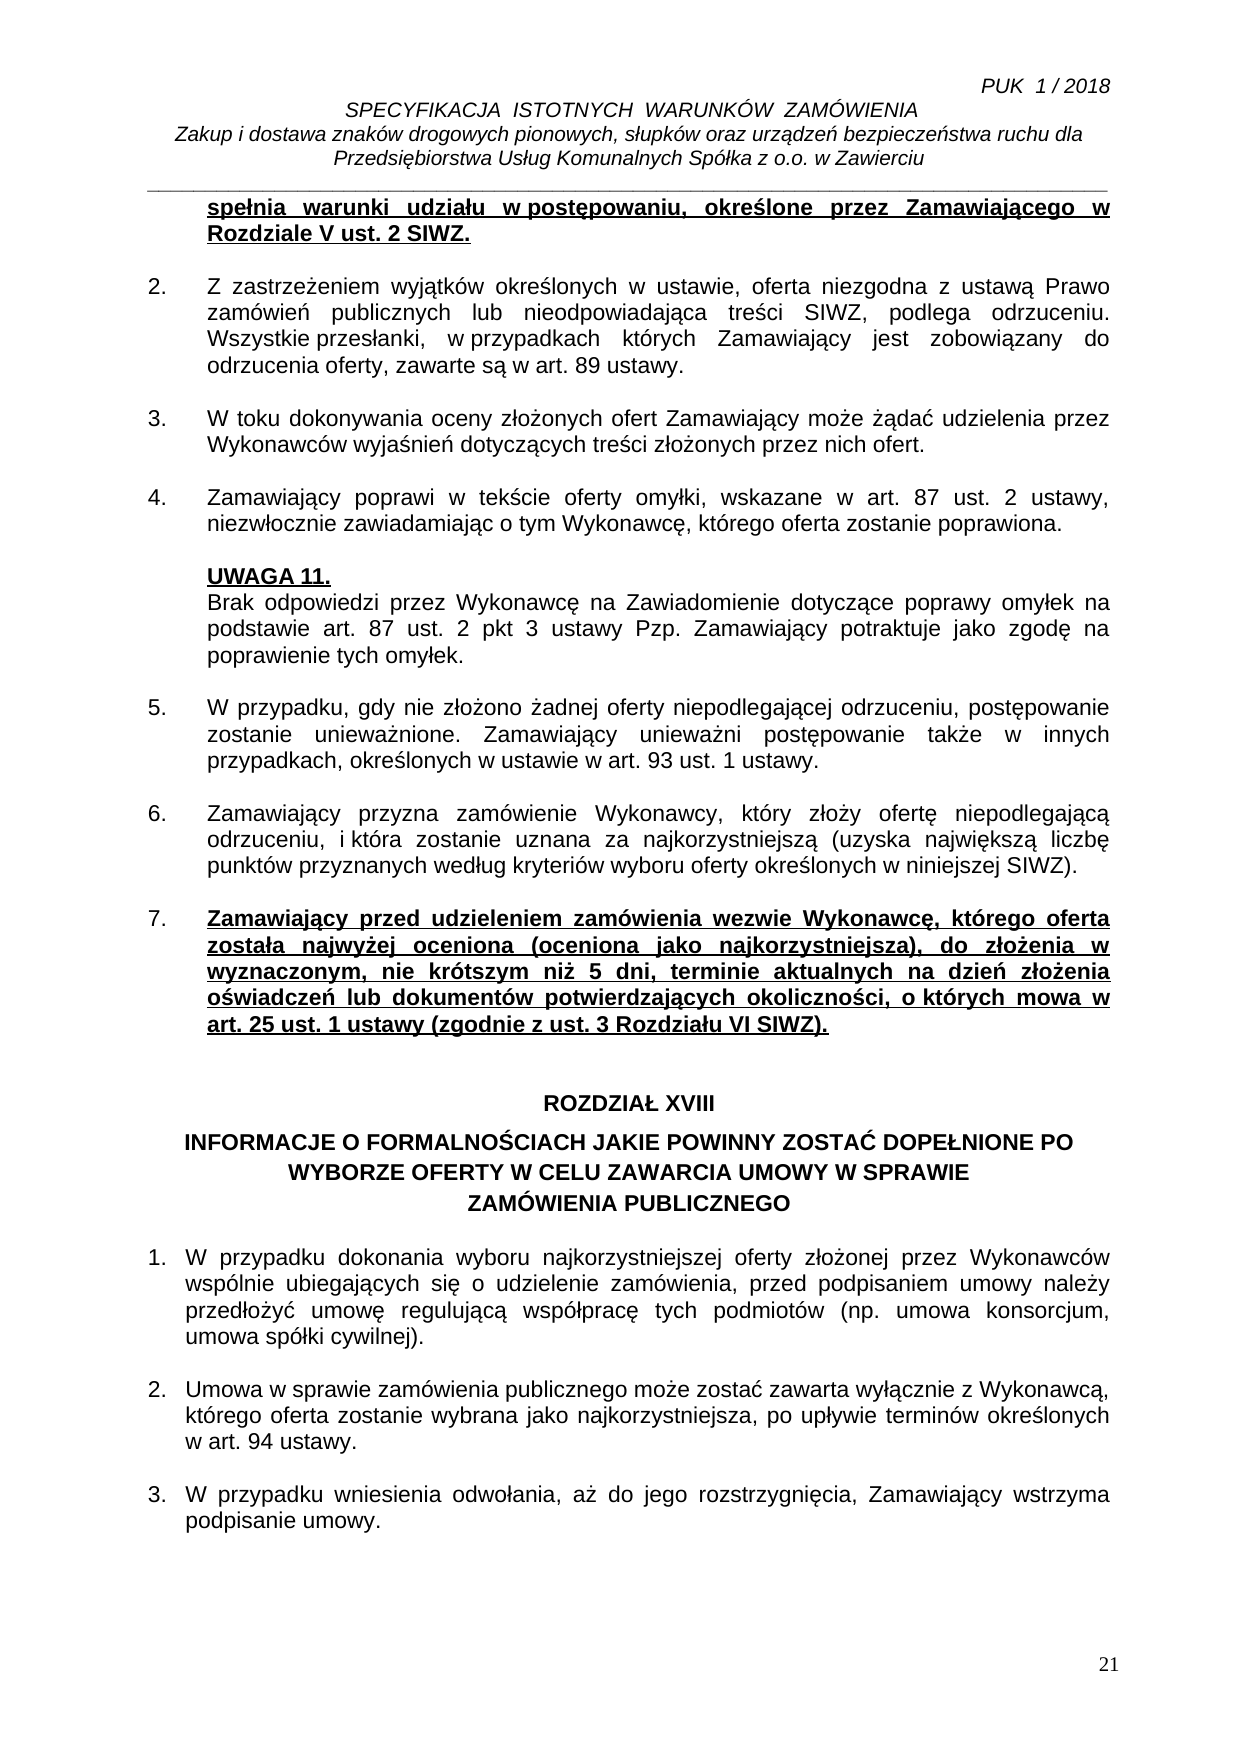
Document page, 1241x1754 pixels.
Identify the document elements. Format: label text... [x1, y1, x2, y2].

subtitle ZAMÓWIENIA PUBLICZNEGO [148, 1189, 1110, 1216]
list Zamawiający przed udzieleniem zamówienia wezwie Wykonawcę, którego oferta została najwyżej oceniona (oceniona jako najkorzystniejsza), do złożenia w wyznaczonym, nie krótszym niż 5 dni, terminie aktualnych na dzień złożenia oświadczeń lub dokumentów potwierdzających okoliczności, o których mowa w art. 25 ust. 1 ustawy (zgodnie z ust. 3 Rozdziału VI SIWZ). [148, 905, 1110, 1037]
list W przypadku, gdy nie złożono żadnej oferty niepodlegającej odrzuceniu, postępowanie zostanie unieważnione. Zamawiający unieważni postępowanie także w innych przypadkach, określonych w ustawie w art. 93 ust. 1 ustawy. [148, 694, 1110, 773]
text UWAGA 11. [148, 563, 1110, 589]
list Zamawiający poprawi w tekście oferty omyłki, wskazane w art. 87 ust. 2 ustawy, niezwłocznie zawiadamiając o tym Wykonawcę, którego oferta zostanie poprawiona. [148, 483, 1110, 536]
list Zamawiający przyzna zamówienie Wykonawcy, który złoży ofertę niepodlegającą odrzuceniu, i która zostanie uznana za najkorzystniejszą (uzyska największą liczbę punktów przyznanych według kryteriów wyboru oferty określonych w niniejszej SIWZ). [148, 800, 1110, 879]
list W przypadku dokonania wyboru najkorzystniejszej oferty złożonej przez Wykonawców wspólnie ubiegających się o udzielenie zamówienia, przed podpisaniem umowy należy przedłożyć umowę regulującą współpracę tych podmiotów (np. umowa konsorcjum, umowa spółki cywilnej). [148, 1244, 1110, 1349]
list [148, 194, 1110, 246]
list W toku dokonywania oceny złożonych ofert Zamawiający może żądać udzielenia przez Wykonawców wyjaśnień dotyczących treści złożonych przez nich ofert. [148, 404, 1110, 457]
subtitle INFORMACJE O FORMALNOŚCIACH JAKIE POWINNY ZOSTAĆ DOPEŁNIONE PO WYBORZE OFERTY W CELU ZAWARCIA UMOWY W SPRAWIE [148, 1129, 1110, 1186]
list Umowa w sprawie zamówienia publicznego może zostać zawarta wyłącznie z Wykonawcą, którego oferta zostanie wybrana jako najkorzystniejsza, po upływie terminów określonych w art. 94 ustawy. [148, 1376, 1110, 1455]
subtitle ROZDZIAŁ XVIII [148, 1090, 1110, 1116]
text Brak odpowiedzi przez Wykonawcę na Zawiadomienie dotyczące poprawy omyłek na podstawie art. 87 ust. 2 pkt 3 ustawy Pzp. Zamawiający potraktuje jako zgodę na poprawienie tych omyłek. [207, 589, 1110, 668]
list W przypadku wniesienia odwołania, aż do jego rozstrzygnięcia, Zamawiający wstrzyma podpisanie umowy. [148, 1481, 1110, 1534]
list Z zastrzeżeniem wyjątków określonych w ustawie, oferta niezgodna z ustawą Prawo zamówień publicznych lub nieodpowiadająca treści SIWZ, podlega odrzuceniu. Wszystkie przesłanki, w przypadkach których Zamawiający jest zobowiązany do odrzucenia oferty, zawarte są w art. 89 ustawy. [148, 273, 1110, 378]
